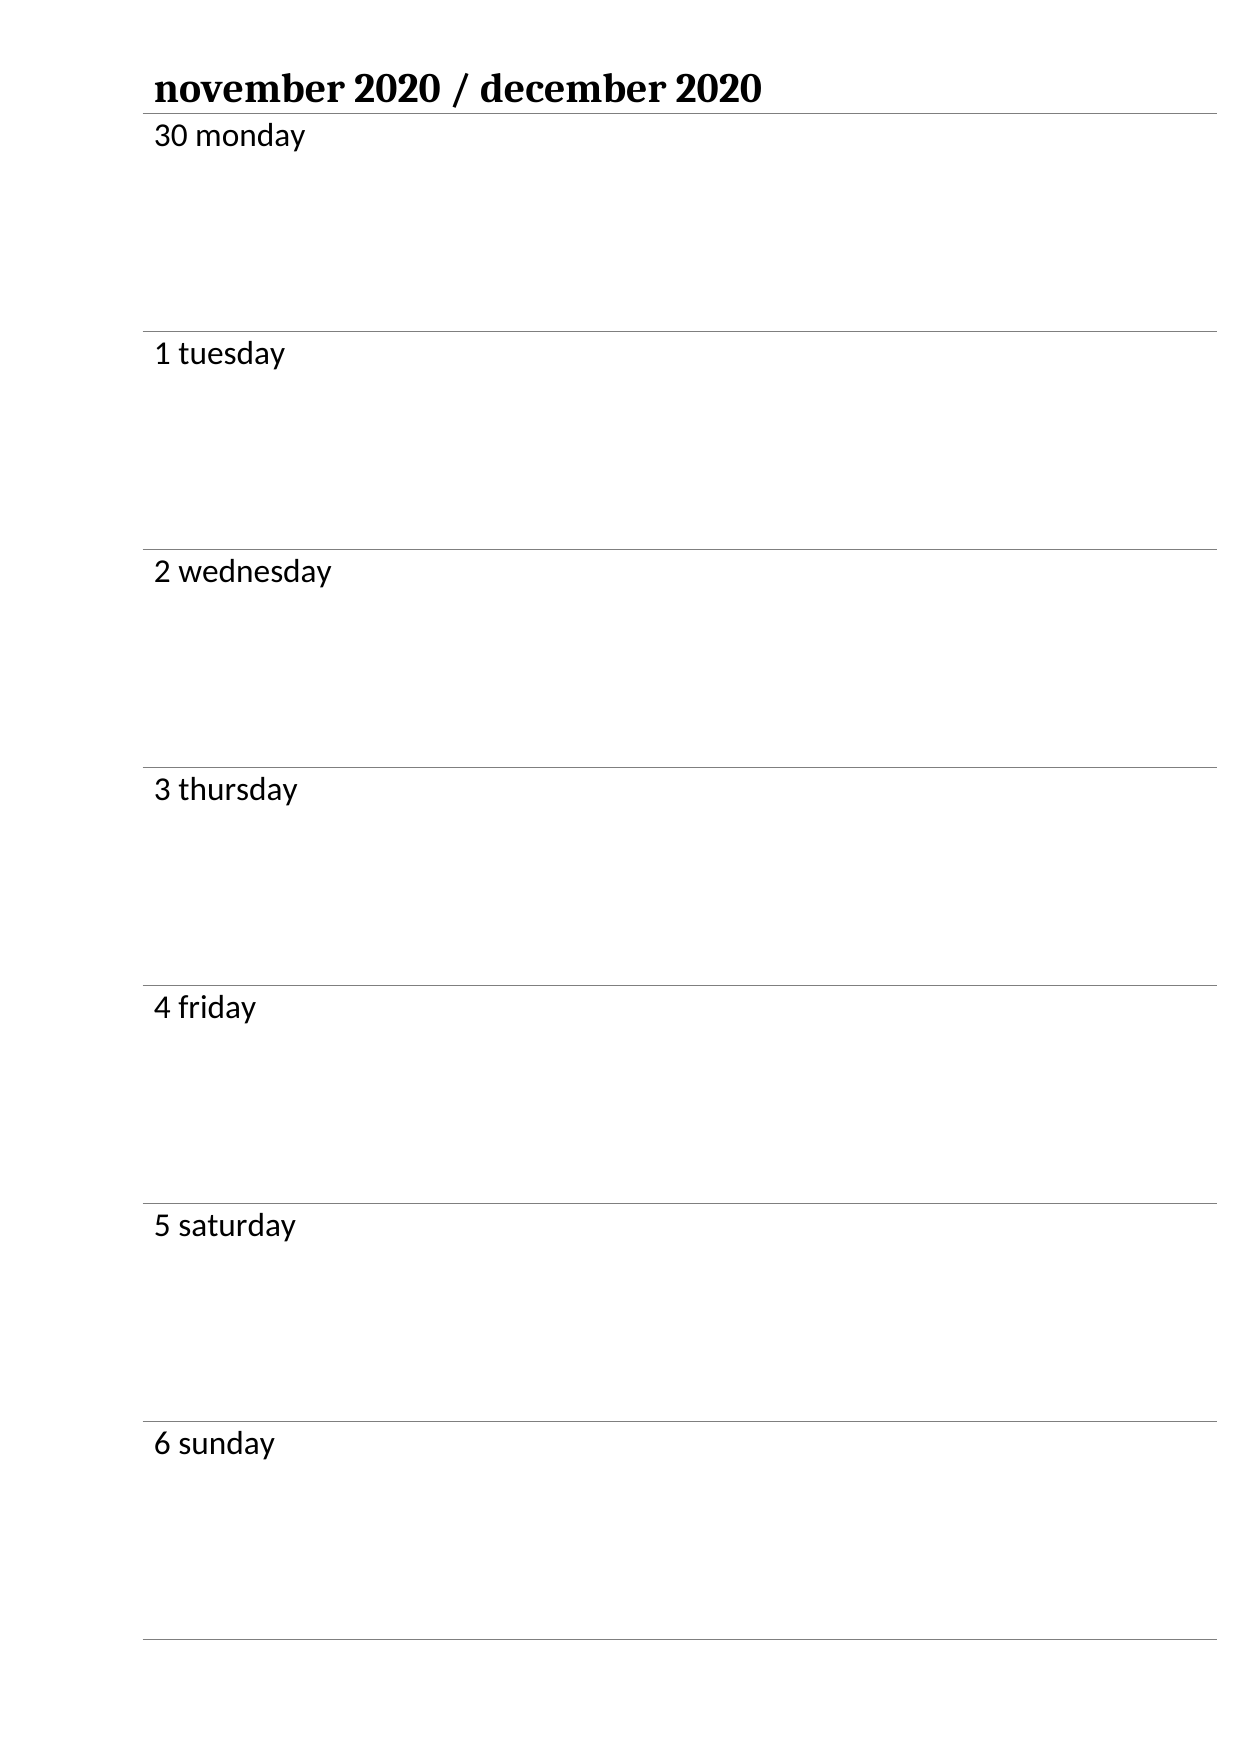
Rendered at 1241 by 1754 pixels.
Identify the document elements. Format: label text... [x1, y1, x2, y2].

table_cell 2 wednesday [143, 550, 1217, 767]
table_cell 4 friday [143, 986, 1217, 1203]
table_cell 6 sunday [143, 1422, 1217, 1639]
table_cell 5 saturday [143, 1204, 1217, 1421]
table_header november 2020 / december 2020 [143, 65, 1217, 113]
table_cell 3 thursday [143, 768, 1217, 985]
table_cell 1 tuesday [143, 332, 1217, 549]
table_cell 30 monday [143, 114, 1217, 331]
